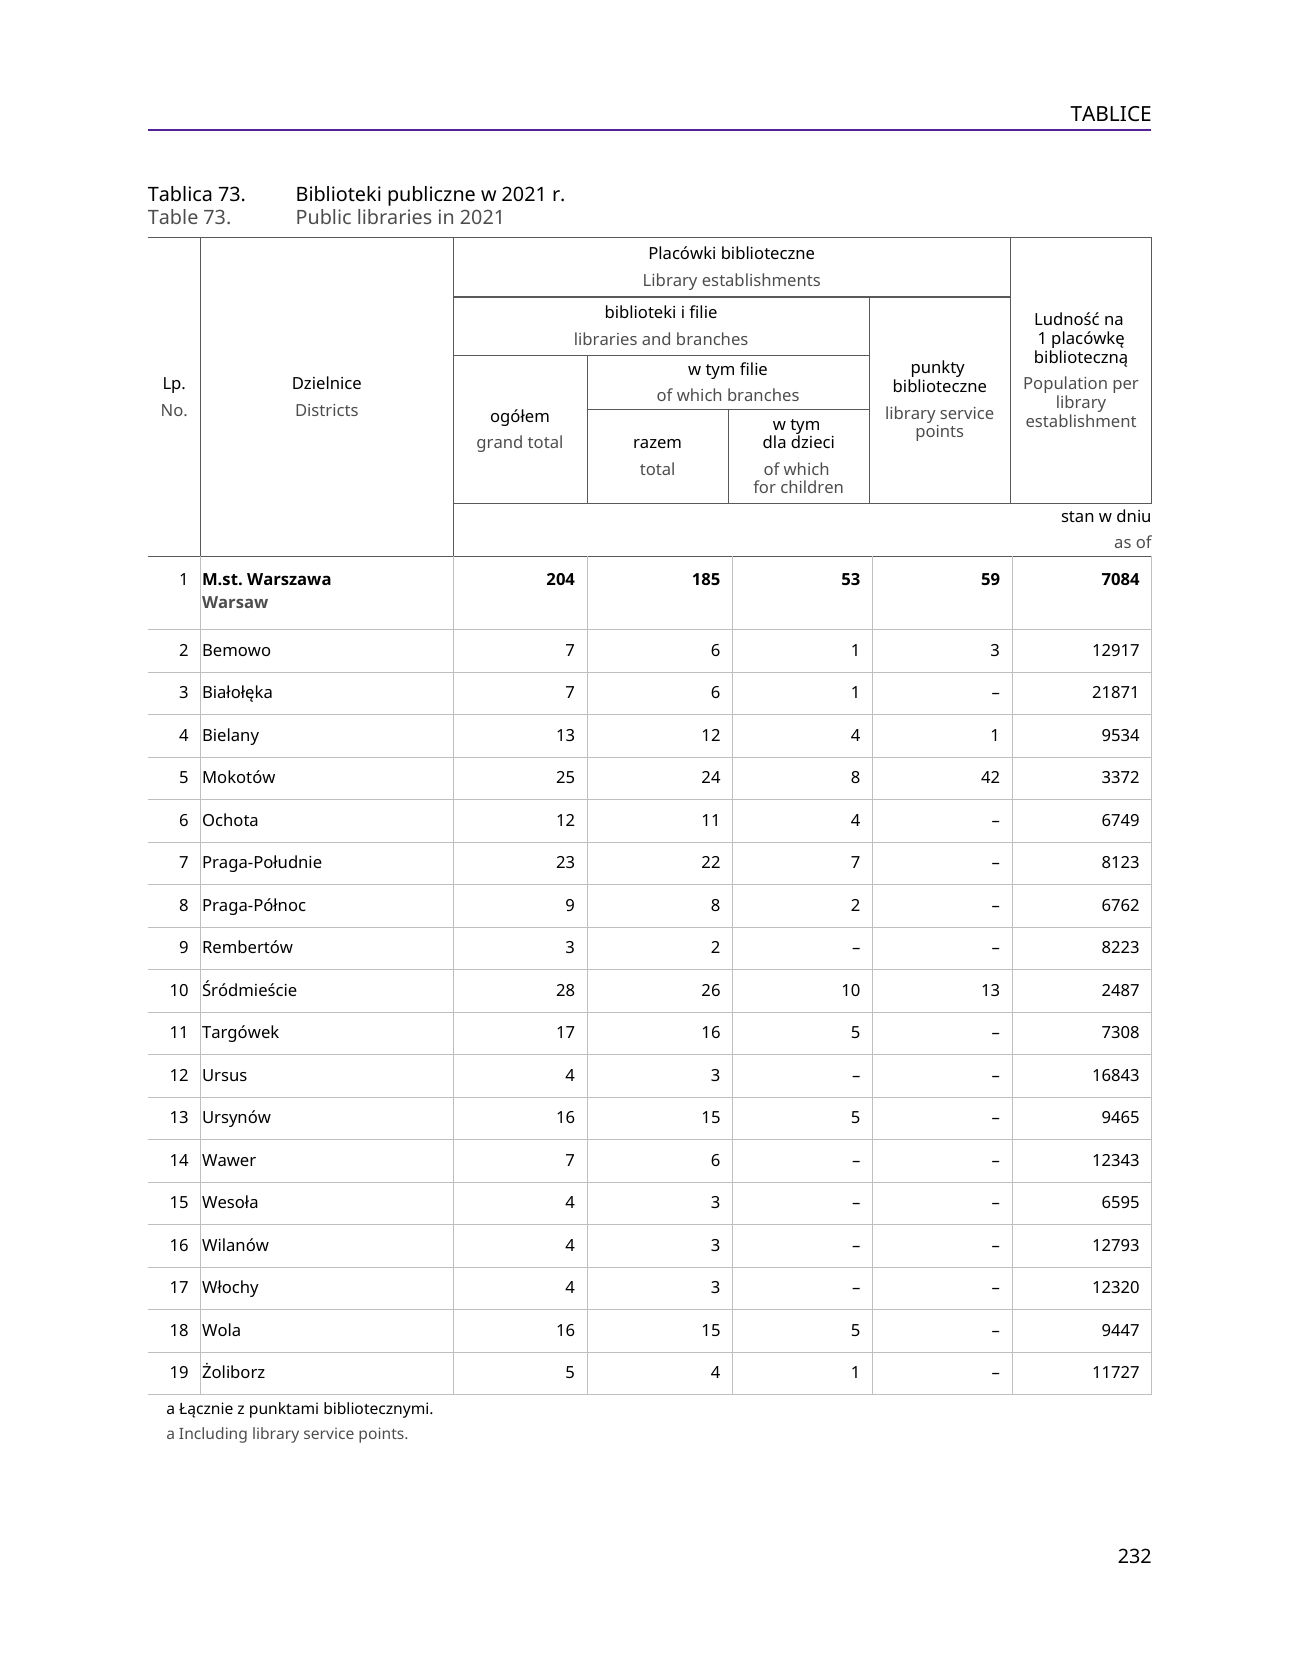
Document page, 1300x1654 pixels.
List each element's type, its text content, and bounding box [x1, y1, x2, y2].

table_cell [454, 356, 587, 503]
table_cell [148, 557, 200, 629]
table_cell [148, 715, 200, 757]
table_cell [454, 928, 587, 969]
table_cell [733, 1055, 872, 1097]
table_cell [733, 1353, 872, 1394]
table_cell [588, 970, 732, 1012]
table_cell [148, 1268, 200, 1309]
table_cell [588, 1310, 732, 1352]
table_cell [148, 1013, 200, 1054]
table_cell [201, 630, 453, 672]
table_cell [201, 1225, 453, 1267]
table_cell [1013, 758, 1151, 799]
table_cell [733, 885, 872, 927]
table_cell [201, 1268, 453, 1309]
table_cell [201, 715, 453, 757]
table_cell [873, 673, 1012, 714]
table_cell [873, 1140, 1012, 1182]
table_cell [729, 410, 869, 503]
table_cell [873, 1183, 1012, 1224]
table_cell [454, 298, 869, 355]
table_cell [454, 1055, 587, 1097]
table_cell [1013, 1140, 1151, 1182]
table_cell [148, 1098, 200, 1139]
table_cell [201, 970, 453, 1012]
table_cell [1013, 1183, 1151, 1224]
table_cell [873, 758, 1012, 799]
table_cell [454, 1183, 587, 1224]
text a Łącznie z punktami bibliotecznymi. [148, 1401, 1151, 1418]
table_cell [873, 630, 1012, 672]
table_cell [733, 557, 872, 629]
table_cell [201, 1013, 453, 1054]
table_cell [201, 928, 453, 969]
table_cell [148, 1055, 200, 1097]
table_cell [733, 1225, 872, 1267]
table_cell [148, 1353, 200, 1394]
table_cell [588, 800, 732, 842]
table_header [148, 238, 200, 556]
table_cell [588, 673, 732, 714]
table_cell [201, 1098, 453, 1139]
text Tablica 73. Biblioteki publiczne w 2021 r. [148, 183, 1151, 206]
text a Including library service points. [148, 1426, 1151, 1443]
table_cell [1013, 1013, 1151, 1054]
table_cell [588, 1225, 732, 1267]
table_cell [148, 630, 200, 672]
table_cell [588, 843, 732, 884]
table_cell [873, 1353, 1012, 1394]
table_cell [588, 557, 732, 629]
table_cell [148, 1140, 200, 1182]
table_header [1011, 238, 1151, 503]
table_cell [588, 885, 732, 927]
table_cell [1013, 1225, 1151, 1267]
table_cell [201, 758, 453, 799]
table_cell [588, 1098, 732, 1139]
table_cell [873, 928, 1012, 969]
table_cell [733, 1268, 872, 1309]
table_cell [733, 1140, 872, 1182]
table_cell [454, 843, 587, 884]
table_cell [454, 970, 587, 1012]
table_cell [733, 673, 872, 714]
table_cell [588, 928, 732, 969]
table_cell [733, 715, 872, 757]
text Table 73. Public libraries in 2021 [148, 206, 1151, 229]
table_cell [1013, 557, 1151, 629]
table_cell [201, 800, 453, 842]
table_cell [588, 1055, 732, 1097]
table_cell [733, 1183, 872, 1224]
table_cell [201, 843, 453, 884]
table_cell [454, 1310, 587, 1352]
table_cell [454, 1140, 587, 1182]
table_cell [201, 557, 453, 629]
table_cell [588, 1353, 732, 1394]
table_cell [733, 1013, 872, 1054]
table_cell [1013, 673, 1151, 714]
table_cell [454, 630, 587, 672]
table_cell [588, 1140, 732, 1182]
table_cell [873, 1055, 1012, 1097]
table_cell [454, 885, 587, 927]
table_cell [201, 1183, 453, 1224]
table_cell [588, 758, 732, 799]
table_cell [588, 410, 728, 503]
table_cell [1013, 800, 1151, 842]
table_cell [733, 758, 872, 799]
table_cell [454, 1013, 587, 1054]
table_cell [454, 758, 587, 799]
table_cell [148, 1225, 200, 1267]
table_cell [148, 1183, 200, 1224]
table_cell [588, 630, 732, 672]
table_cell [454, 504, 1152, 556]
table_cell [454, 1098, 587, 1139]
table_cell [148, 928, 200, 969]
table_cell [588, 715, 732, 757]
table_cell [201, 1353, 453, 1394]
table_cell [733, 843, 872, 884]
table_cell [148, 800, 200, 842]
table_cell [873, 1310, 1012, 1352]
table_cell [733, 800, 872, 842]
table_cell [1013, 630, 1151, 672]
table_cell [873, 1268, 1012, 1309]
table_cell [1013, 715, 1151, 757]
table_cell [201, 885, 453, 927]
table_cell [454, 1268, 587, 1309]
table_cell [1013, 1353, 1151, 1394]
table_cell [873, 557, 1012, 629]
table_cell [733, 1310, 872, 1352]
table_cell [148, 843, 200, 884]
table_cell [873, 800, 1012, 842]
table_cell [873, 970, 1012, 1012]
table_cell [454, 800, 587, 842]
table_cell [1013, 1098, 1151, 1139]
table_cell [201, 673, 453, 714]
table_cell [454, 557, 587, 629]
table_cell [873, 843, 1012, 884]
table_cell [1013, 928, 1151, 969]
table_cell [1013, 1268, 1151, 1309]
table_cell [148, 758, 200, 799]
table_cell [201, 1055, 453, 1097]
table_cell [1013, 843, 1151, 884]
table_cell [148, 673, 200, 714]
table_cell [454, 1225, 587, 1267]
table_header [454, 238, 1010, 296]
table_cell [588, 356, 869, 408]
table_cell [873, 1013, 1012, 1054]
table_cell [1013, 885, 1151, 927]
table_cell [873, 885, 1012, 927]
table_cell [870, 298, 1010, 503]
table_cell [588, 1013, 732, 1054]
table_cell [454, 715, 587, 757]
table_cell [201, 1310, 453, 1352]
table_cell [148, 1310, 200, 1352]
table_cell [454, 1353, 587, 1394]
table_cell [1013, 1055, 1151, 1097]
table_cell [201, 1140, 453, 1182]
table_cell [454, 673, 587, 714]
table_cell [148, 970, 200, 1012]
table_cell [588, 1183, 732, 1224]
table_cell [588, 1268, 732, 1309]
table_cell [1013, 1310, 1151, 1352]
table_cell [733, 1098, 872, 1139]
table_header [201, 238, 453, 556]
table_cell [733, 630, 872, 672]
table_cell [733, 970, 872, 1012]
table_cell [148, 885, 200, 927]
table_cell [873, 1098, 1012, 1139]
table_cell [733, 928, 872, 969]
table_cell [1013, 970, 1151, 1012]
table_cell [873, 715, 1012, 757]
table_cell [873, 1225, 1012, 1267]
